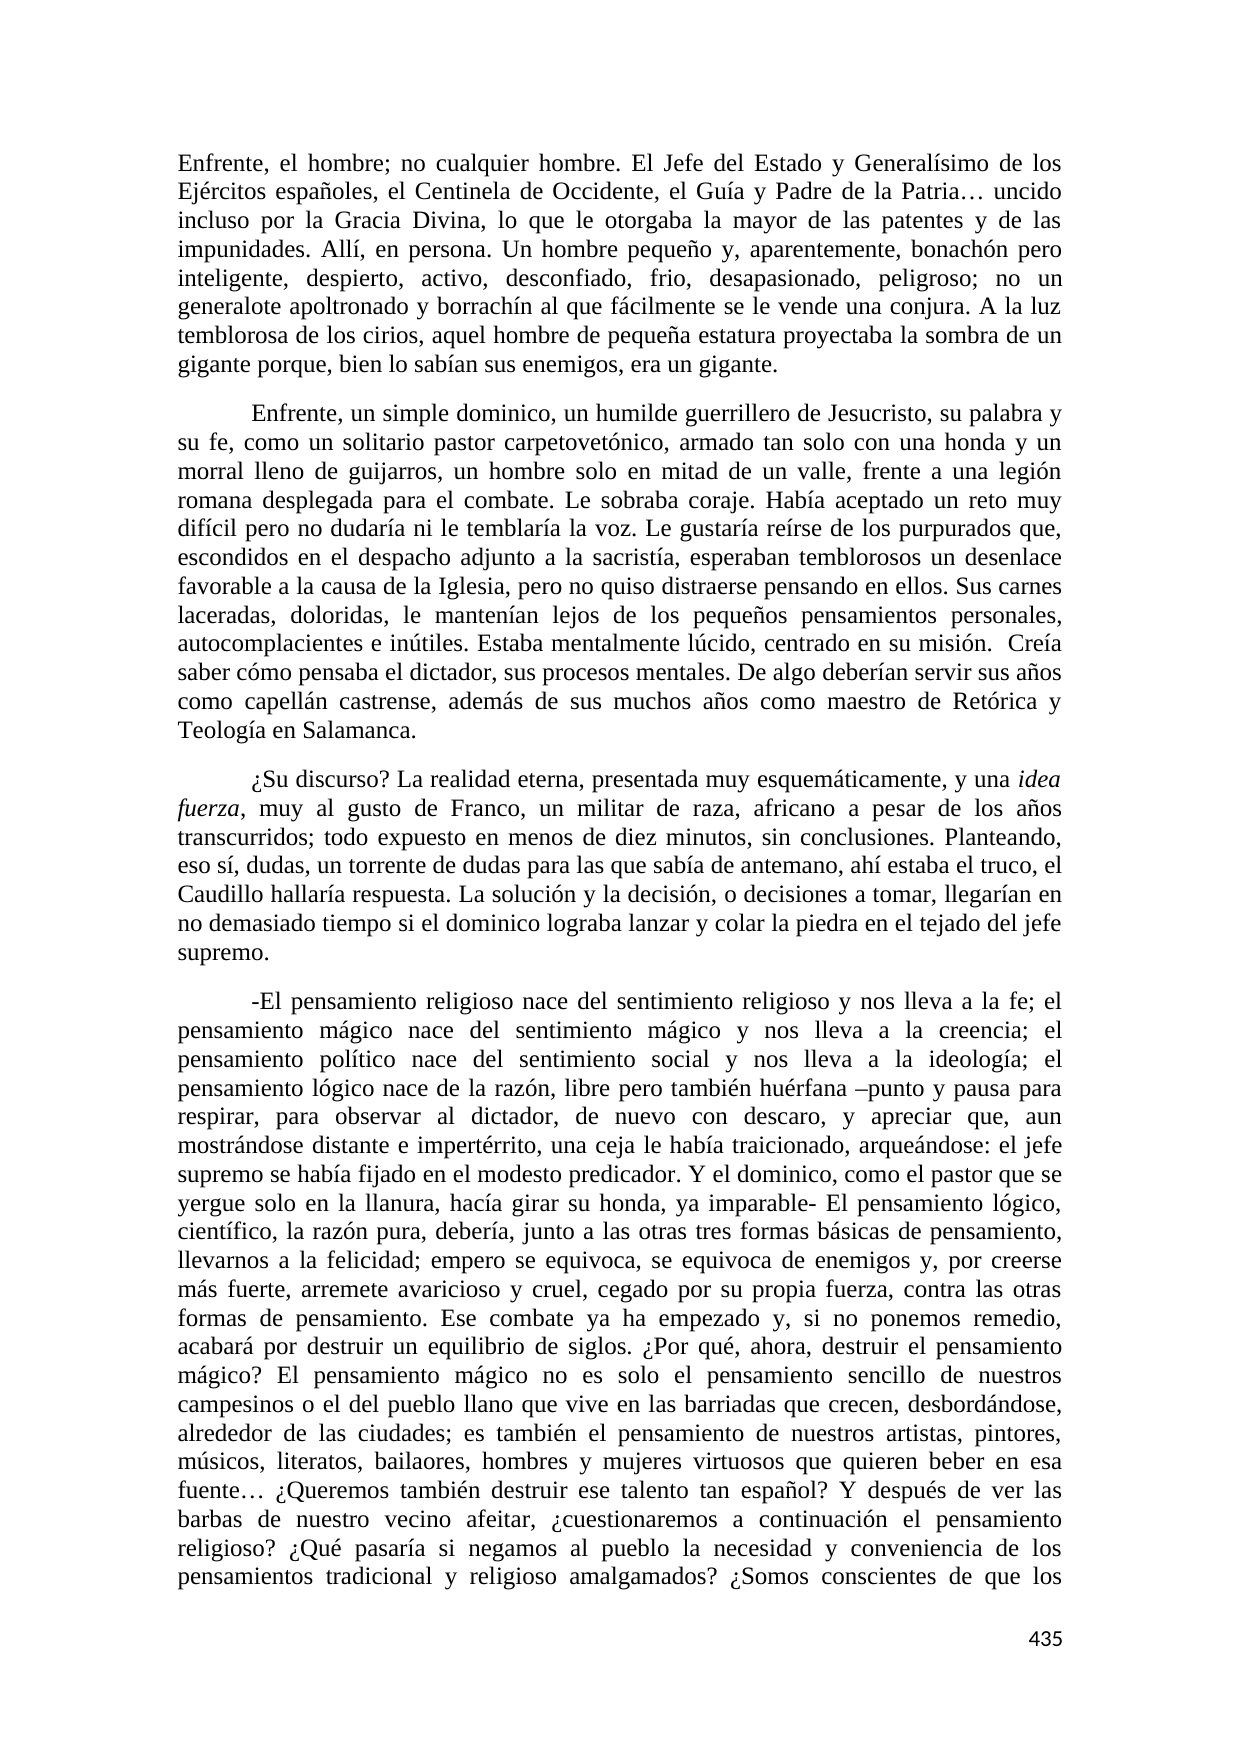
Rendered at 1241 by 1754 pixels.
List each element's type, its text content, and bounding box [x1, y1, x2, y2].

text ¿Su discurso? La realidad eterna, presentada muy esquemáticamente, y una idea fuerza, muy al gusto de Franco, un militar de raza, africano a pesar de los años transcurridos; todo expuesto en menos de diez minutos, sin conclusiones. Planteando, eso sí, dudas, un torrente de dudas para las que sabía de antemano, ahí estaba el truco, el Caudillo hallaría respuesta. La solución y la decisión, o decisiones a tomar, llegarían en no demasiado tiempo si el dominico lograba lanzar y colar la piedra en el tejado del jefe supremo. [177, 764, 1063, 966]
text Enfrente, un simple dominico, un humilde guerrillero de Jesucristo, su palabra y su fe, como un solitario pastor carpetovetónico, armado tan solo con una honda y un morral lleno de guijarros, un hombre solo en mitad de un valle, frente a una legión romana desplegada para el combate. Le sobraba coraje. Había aceptado un reto muy difícil pero no dudaría ni le temblaría la voz. Le gustaría reírse de los purpurados que, escondidos en el despacho adjunto a la sacristía, esperaban temblorosos un desenlace favorable a la causa de la Iglesia, pero no quiso distraerse pensando en ellos. Sus carnes laceradas, doloridas, le mantenían lejos de los pequeños pensamientos personales, autocomplacientes e inútiles. Estaba mentalmente lúcido, centrado en su misión. Creía saber cómo pensaba el dictador, sus procesos mentales. De algo deberían servir sus años como capellán castrense, además de sus muchos años como maestro de Retórica y Teología en Salamanca. [177, 398, 1063, 743]
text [177, 148, 1063, 378]
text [177, 986, 1063, 1590]
